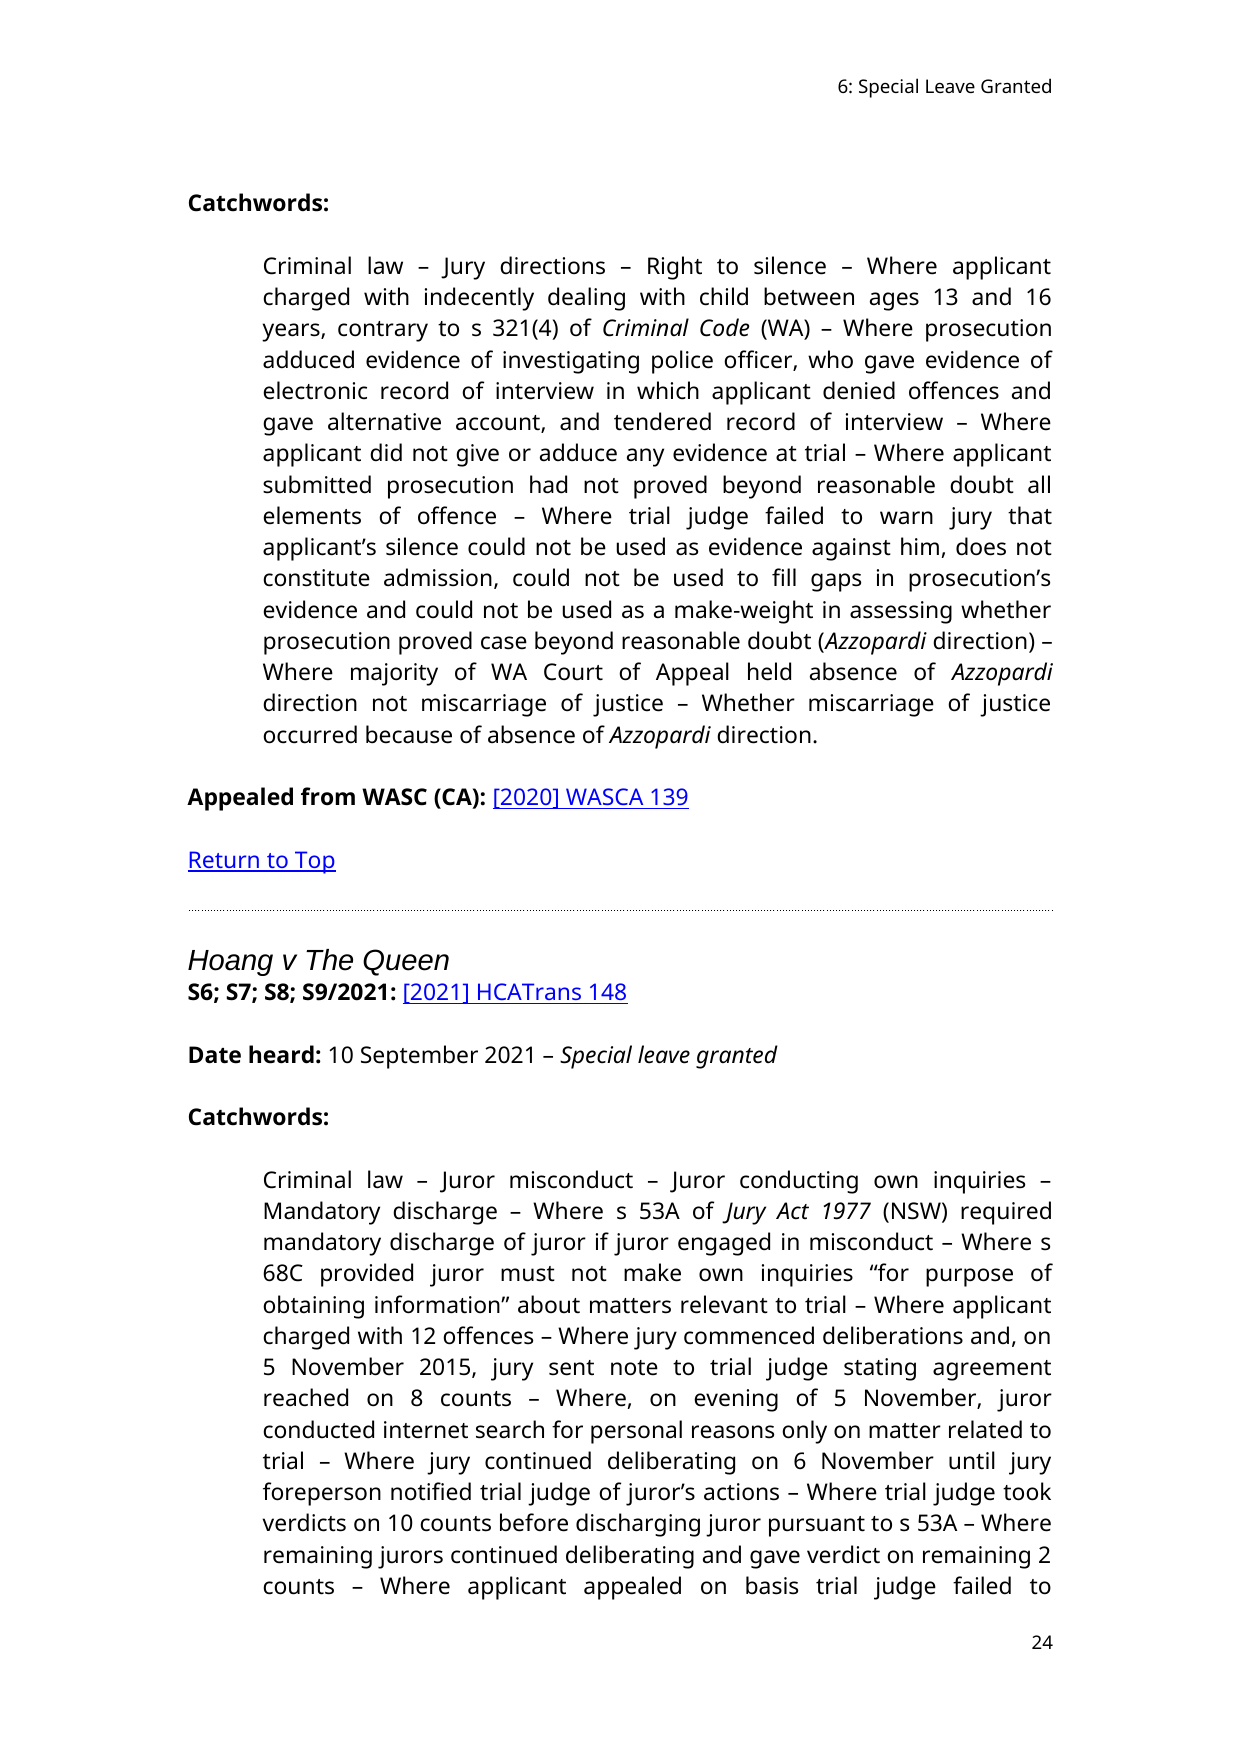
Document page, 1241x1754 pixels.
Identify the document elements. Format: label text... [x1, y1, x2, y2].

text Catchwords: [187, 187, 1053, 218]
text Catchwords: [187, 1101, 1053, 1132]
subtitle Hoang v The Queen [187, 942, 1053, 976]
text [262, 1163, 1053, 1601]
text Criminal law – Jury directions – Right to silence – Where applicant charged with indecently dealing with child between ages 13 and 16 years, contrary to s 321(4) of Criminal Code (WA) – Where prosecution adduced evidence of investigating police officer, who gave evidence of electronic record of interview in which applicant denied offences and gave alternative account, and tendered record of interview – Where applicant did not give or adduce any evidence at trial – Where applicant submitted prosecution had not proved beyond reasonable doubt all elements of offence – Where trial judge failed to warn jury that applicant’s silence could not be used as evidence against him, does not constitute admission, could not be used to fill gaps in prosecution’s evidence and could not be used as a make-weight in assessing whether prosecution proved case beyond reasonable doubt (Azzopardi direction) – Where majority of WA Court of Appeal held absence of Azzopardi direction not miscarriage of justice – Whether miscarriage of justice occurred because of absence of Azzopardi direction. [262, 250, 1053, 750]
text Appealed from WASC (CA): [2020] WASCA 139 [187, 781, 1053, 812]
text S6; S7; S8; S9/2021: [2021] HCATrans 148 [187, 976, 1053, 1007]
text Return to Top [187, 843, 1053, 875]
text Date heard: 10 September 2021 – Special leave granted [187, 1038, 1053, 1070]
